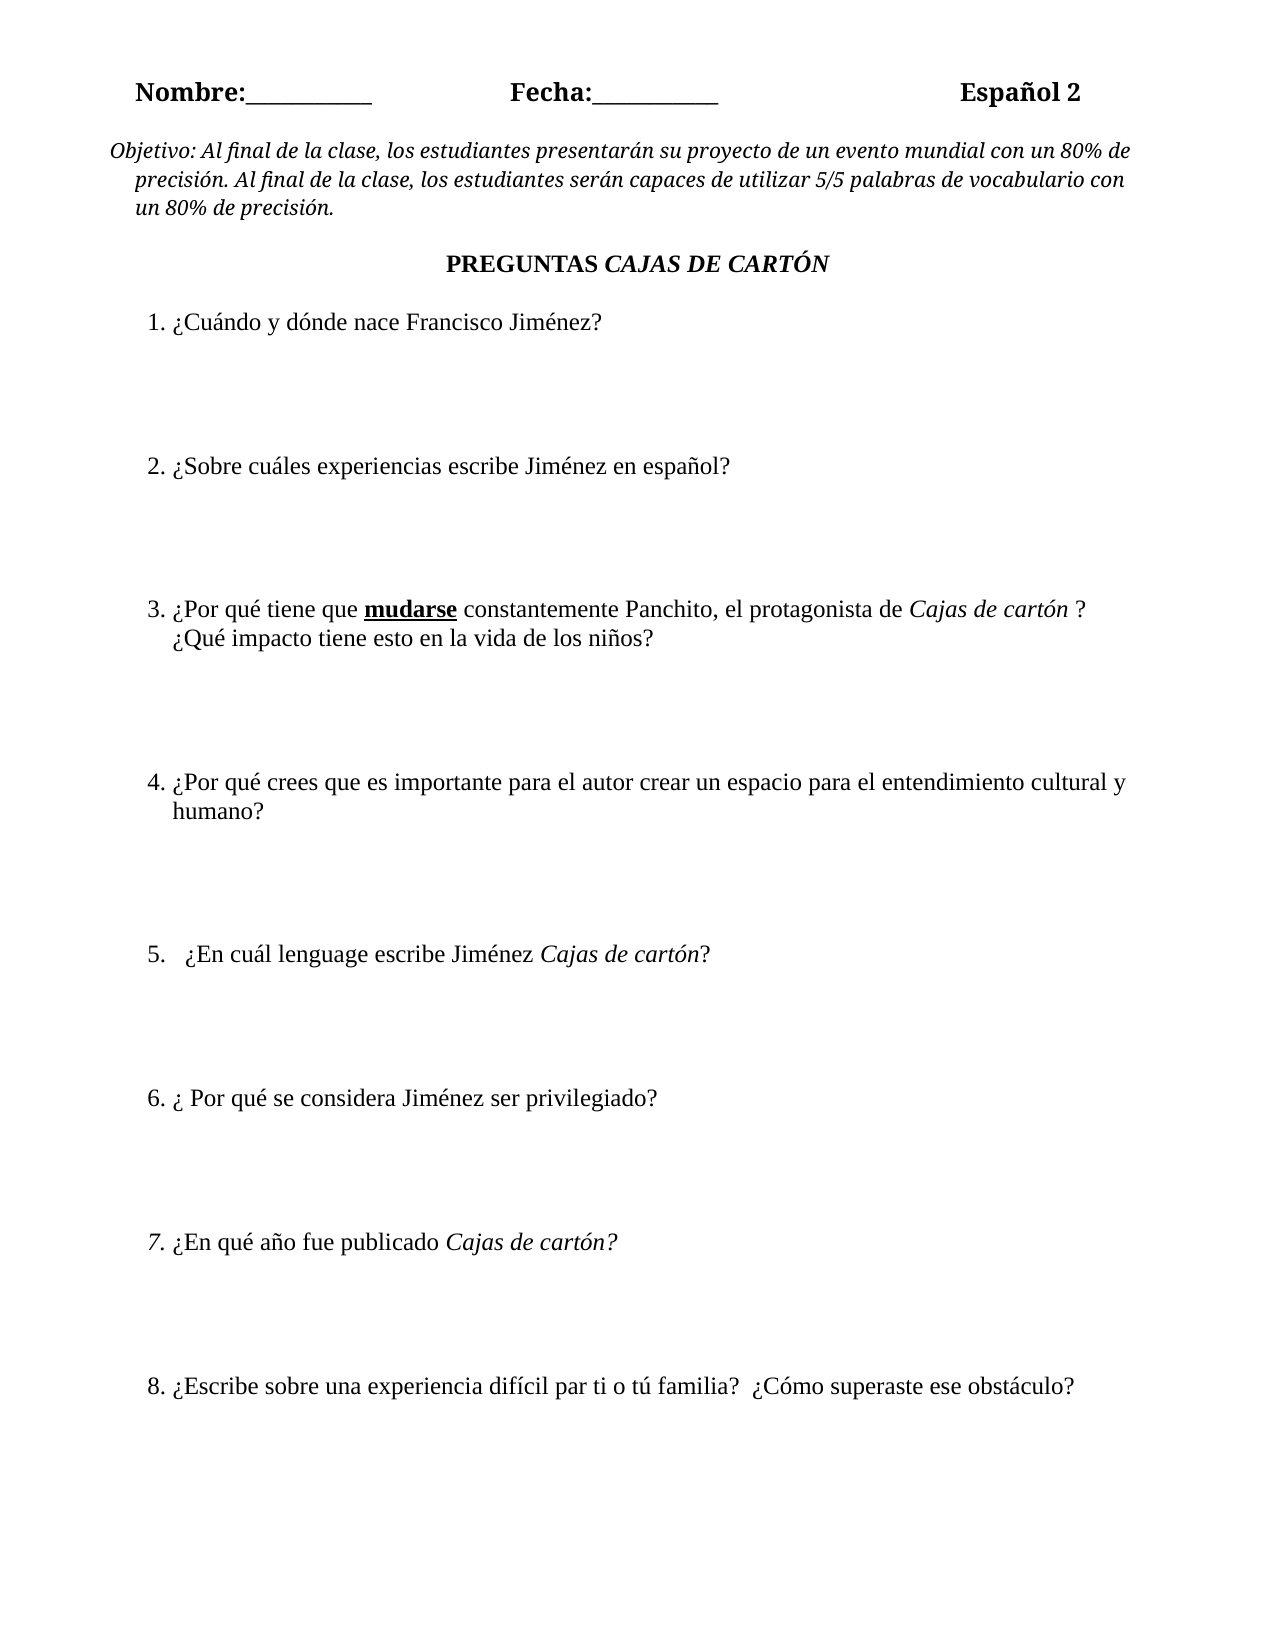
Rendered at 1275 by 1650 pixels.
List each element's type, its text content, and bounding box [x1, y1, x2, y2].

text ¿Por qué crees que es importante para el autor crear un espacio para el entendimiento cultural y humano? [147, 767, 1140, 824]
text ¿Sobre cuáles experiencias escribe Jiménez en español? [147, 451, 1140, 479]
text ¿Escribe sobre una experiencia difícil par ti o tú familia? ¿Cómo superaste ese obstáculo? [147, 1371, 1140, 1399]
text ¿ Por qué se considera Jiménez ser privilegiado? [147, 1083, 1140, 1112]
text ¿Cuándo y dónde nace Francisco Jiménez? [147, 307, 1140, 336]
subtitle Preguntas Cajas de cartón [135, 249, 1140, 278]
text ¿En qué año fue publicado Cajas de cartón? [147, 1227, 1140, 1256]
text ¿En cuál lenguage escribe Jiménez Cajas de cartón? [147, 939, 1140, 968]
text ¿Por qué tiene que mudarse constantemente Panchito, el protagonista de Cajas de cartón ? ¿Qué impacto tiene esto en la vida de los niños? [147, 594, 1140, 652]
